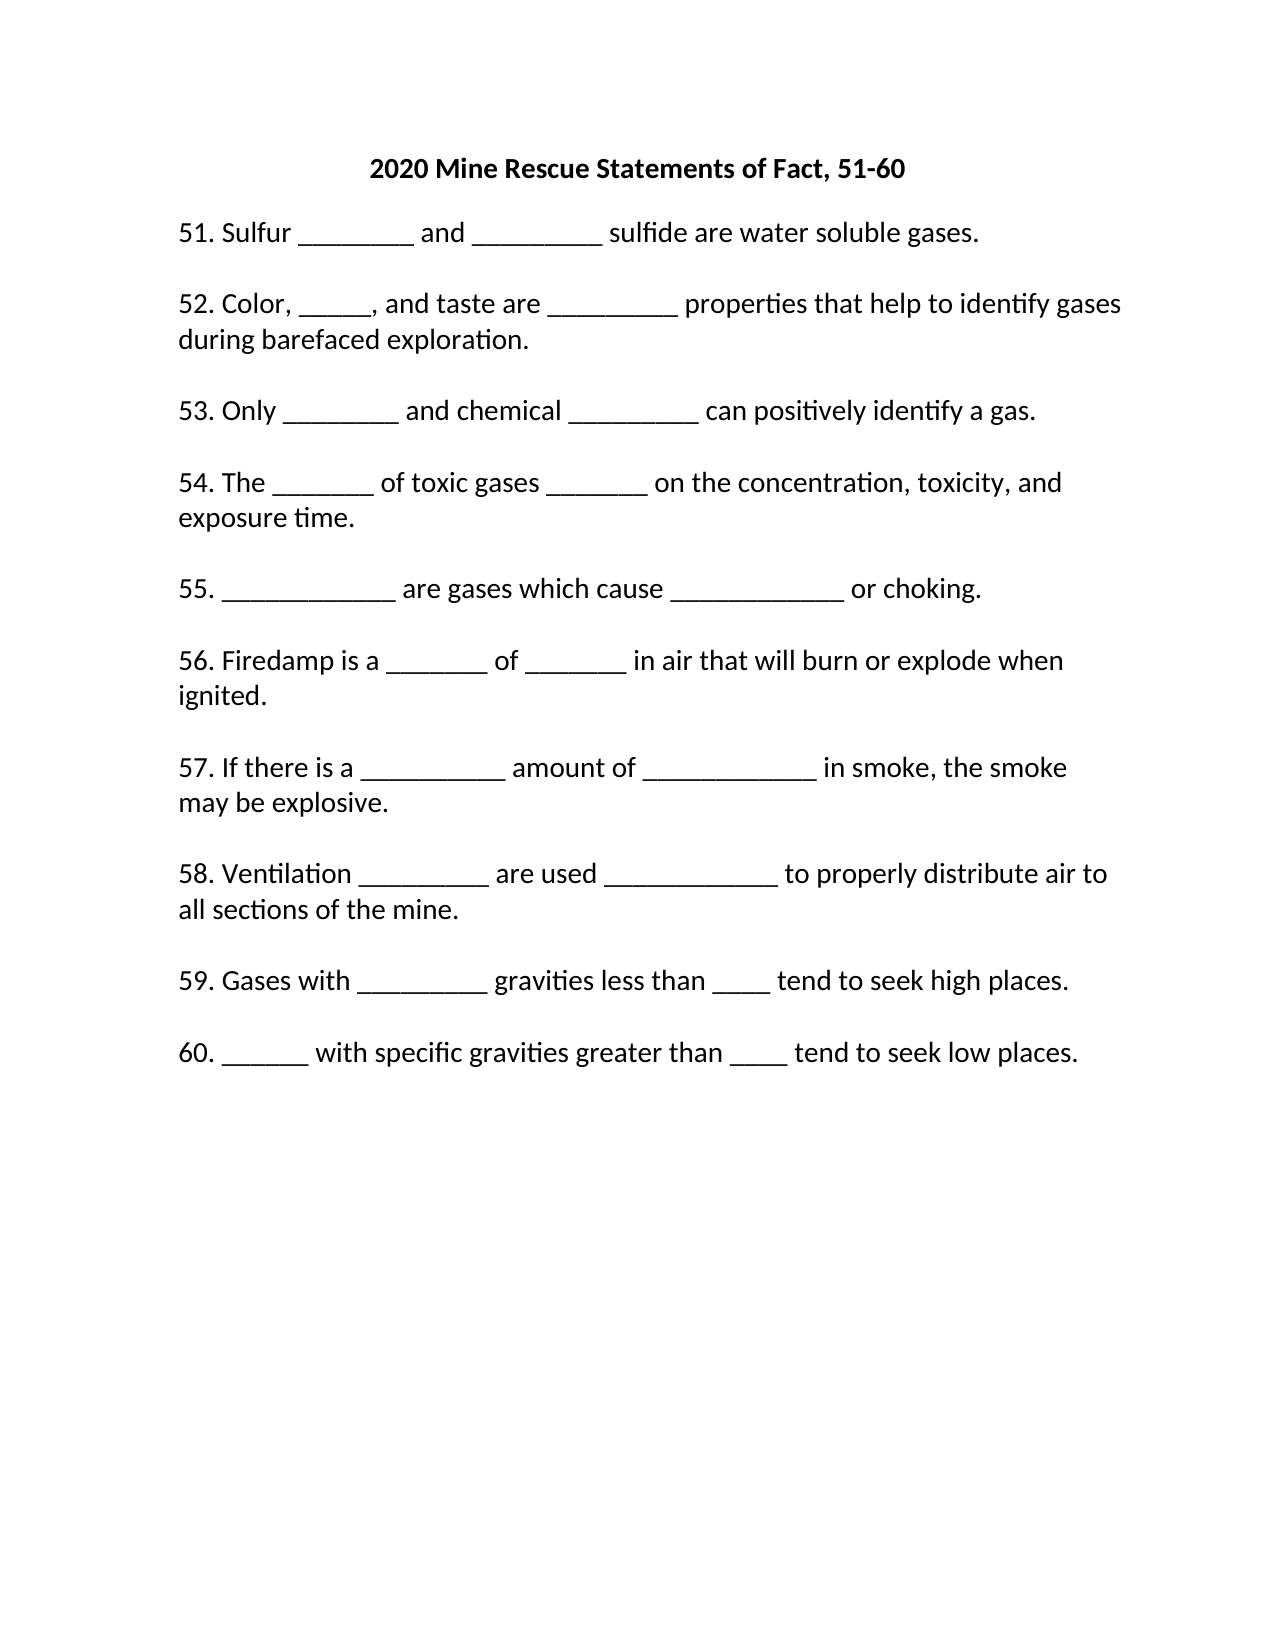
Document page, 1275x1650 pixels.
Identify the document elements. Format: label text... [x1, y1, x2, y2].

text 54. The _______ of toxic gases _______ on the concentration, toxicity, and exposure time. [178, 464, 1125, 535]
text 52. Color, _____, and taste are _________ properties that help to identify gases during barefaced exploration. [178, 286, 1125, 357]
text 60. ______ with specific gravities greater than ____ tend to seek low places. [178, 1034, 1125, 1069]
text 2020 Mine Rescue Statements of Fact, 51-60 [150, 150, 1125, 186]
text 58. Ventilation _________ are used ____________ to properly distribute air to all sections of the mine. [178, 856, 1125, 927]
text 51. Sulfur ________ and _________ sulfide are water soluble gases. [178, 214, 1125, 250]
text 57. If there is a __________ amount of ____________ in smoke, the smoke may be explosive. [178, 749, 1125, 820]
text 55. ____________ are gases which cause ____________ or choking. [178, 571, 1125, 606]
text 56. Firedamp is a _______ of _______ in air that will burn or explode when ignited. [178, 642, 1125, 713]
text 53. Only ________ and chemical _________ can positively identify a gas. [178, 392, 1125, 428]
text 59. Gases with _________ gravities less than ____ tend to seek high places. [178, 962, 1125, 998]
